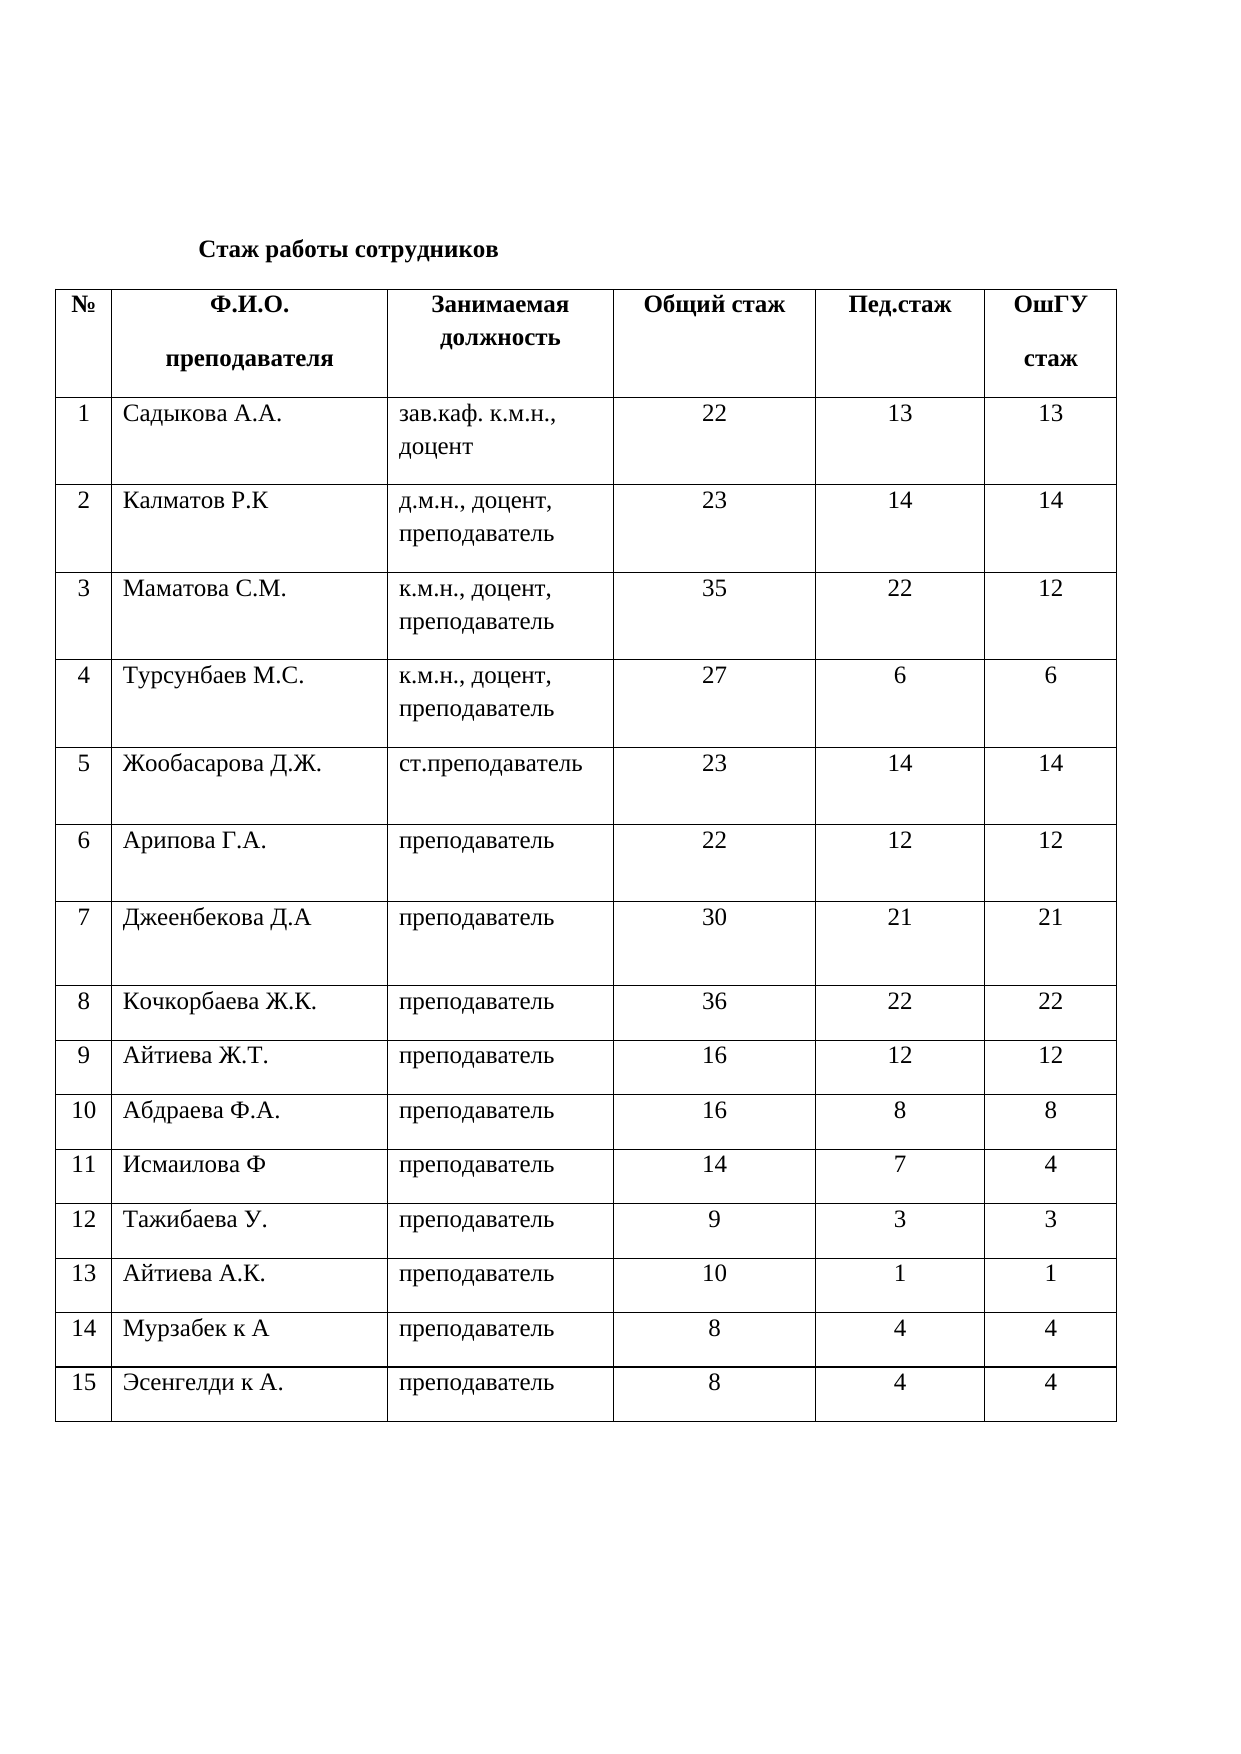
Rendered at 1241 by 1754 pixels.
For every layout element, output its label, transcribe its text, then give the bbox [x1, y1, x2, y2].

table_cell преподаватель [388, 1095, 613, 1148]
table_cell 14 [614, 1150, 815, 1203]
table_cell 22 [816, 986, 984, 1039]
text Стаж работы сотрудников [142, 234, 1152, 263]
table_cell 13 [816, 398, 984, 484]
table_cell 36 [614, 986, 815, 1039]
table_cell Айтиева А.К. [112, 1259, 387, 1312]
table_cell 10 [614, 1259, 815, 1312]
table_cell 16 [614, 1041, 815, 1094]
table_cell преподаватель [388, 1259, 613, 1312]
table_cell 14 [56, 1313, 111, 1366]
table_cell 13 [985, 398, 1116, 484]
table_cell 27 [614, 660, 815, 747]
table_cell Эсенгелди к А. [112, 1368, 387, 1421]
table_cell преподаватель [388, 1204, 613, 1257]
table_header Занимаемая должность [388, 290, 613, 397]
table_header Пед.стаж [816, 290, 984, 397]
table_cell 4 [985, 1150, 1116, 1203]
table_cell Маматова С.М. [112, 573, 387, 659]
table_cell Садыкова А.А. [112, 398, 387, 484]
table_cell 16 [614, 1095, 815, 1148]
table_cell 4 [985, 1368, 1116, 1421]
table_cell преподаватель [388, 1313, 613, 1366]
table_cell Турсунбаев М.С. [112, 660, 387, 747]
table_header ОшГУ стаж [985, 290, 1116, 397]
table_cell 4 [816, 1368, 984, 1421]
table_cell Жообасарова Д.Ж. [112, 748, 387, 824]
table_cell 8 [985, 1095, 1116, 1148]
table_cell Мурзабек к А [112, 1313, 387, 1366]
table_cell 7 [816, 1150, 984, 1203]
table_cell 12 [985, 573, 1116, 659]
table_cell Исмаилова Ф [112, 1150, 387, 1203]
table_cell 6 [985, 660, 1116, 747]
table_cell 12 [816, 825, 984, 901]
table_cell 8 [614, 1313, 815, 1366]
table_cell преподаватель [388, 1150, 613, 1203]
table_cell 12 [985, 825, 1116, 901]
table_cell 12 [985, 1041, 1116, 1094]
table_cell 14 [985, 485, 1116, 572]
table_cell д.м.н., доцент, преподаватель [388, 485, 613, 572]
table_cell 8 [614, 1368, 815, 1421]
table_cell к.м.н., доцент, преподаватель [388, 660, 613, 747]
table_cell Тажибаева У. [112, 1204, 387, 1257]
table_cell преподаватель [388, 1368, 613, 1421]
table_cell 22 [816, 573, 984, 659]
table_cell 9 [614, 1204, 815, 1257]
table_cell Калматов Р.К [112, 485, 387, 572]
table_cell преподаватель [388, 1041, 613, 1094]
table_cell 6 [816, 660, 984, 747]
table_cell ст.преподаватель [388, 748, 613, 824]
table_cell 1 [816, 1259, 984, 1312]
table_cell 7 [56, 902, 111, 985]
table_cell к.м.н., доцент, преподаватель [388, 573, 613, 659]
table_header Общий стаж [614, 290, 815, 397]
table_cell 23 [614, 485, 815, 572]
table_cell 4 [816, 1313, 984, 1366]
table_cell 3 [56, 573, 111, 659]
table_cell 22 [614, 825, 815, 901]
table_cell 8 [816, 1095, 984, 1148]
table_cell зав.каф. к.м.н., доцент [388, 398, 613, 484]
table_cell Арипова Г.А. [112, 825, 387, 901]
table_cell 9 [56, 1041, 111, 1094]
table_cell 4 [56, 660, 111, 747]
table_cell 3 [816, 1204, 984, 1257]
table_cell 22 [614, 398, 815, 484]
table_cell 14 [985, 748, 1116, 824]
table_cell 21 [816, 902, 984, 985]
table_cell 2 [56, 485, 111, 572]
table_cell 30 [614, 902, 815, 985]
table_cell 15 [56, 1368, 111, 1421]
table_cell 14 [816, 748, 984, 824]
table_cell 23 [614, 748, 815, 824]
table_cell Джеенбекова Д.А [112, 902, 387, 985]
table_cell Айтиева Ж.Т. [112, 1041, 387, 1094]
table_cell 11 [56, 1150, 111, 1203]
table_cell 35 [614, 573, 815, 659]
table_cell 13 [56, 1259, 111, 1312]
table_cell 14 [816, 485, 984, 572]
table_cell преподаватель [388, 902, 613, 985]
table_cell преподаватель [388, 825, 613, 901]
table_header № [56, 290, 111, 397]
table_cell 4 [985, 1313, 1116, 1366]
table_cell 21 [985, 902, 1116, 985]
table_cell 8 [56, 986, 111, 1039]
table_cell 22 [985, 986, 1116, 1039]
table_cell 6 [56, 825, 111, 901]
table_cell Кочкорбаева Ж.К. [112, 986, 387, 1039]
table_cell 12 [816, 1041, 984, 1094]
table_cell Абдраева Ф.А. [112, 1095, 387, 1148]
table_cell 12 [56, 1204, 111, 1257]
table_cell 1 [56, 398, 111, 484]
table_cell 10 [56, 1095, 111, 1148]
table_cell 1 [985, 1259, 1116, 1312]
table_cell 5 [56, 748, 111, 824]
table_cell преподаватель [388, 986, 613, 1039]
table_cell 3 [985, 1204, 1116, 1257]
table_header Ф.И.О. преподавателя [112, 290, 387, 397]
